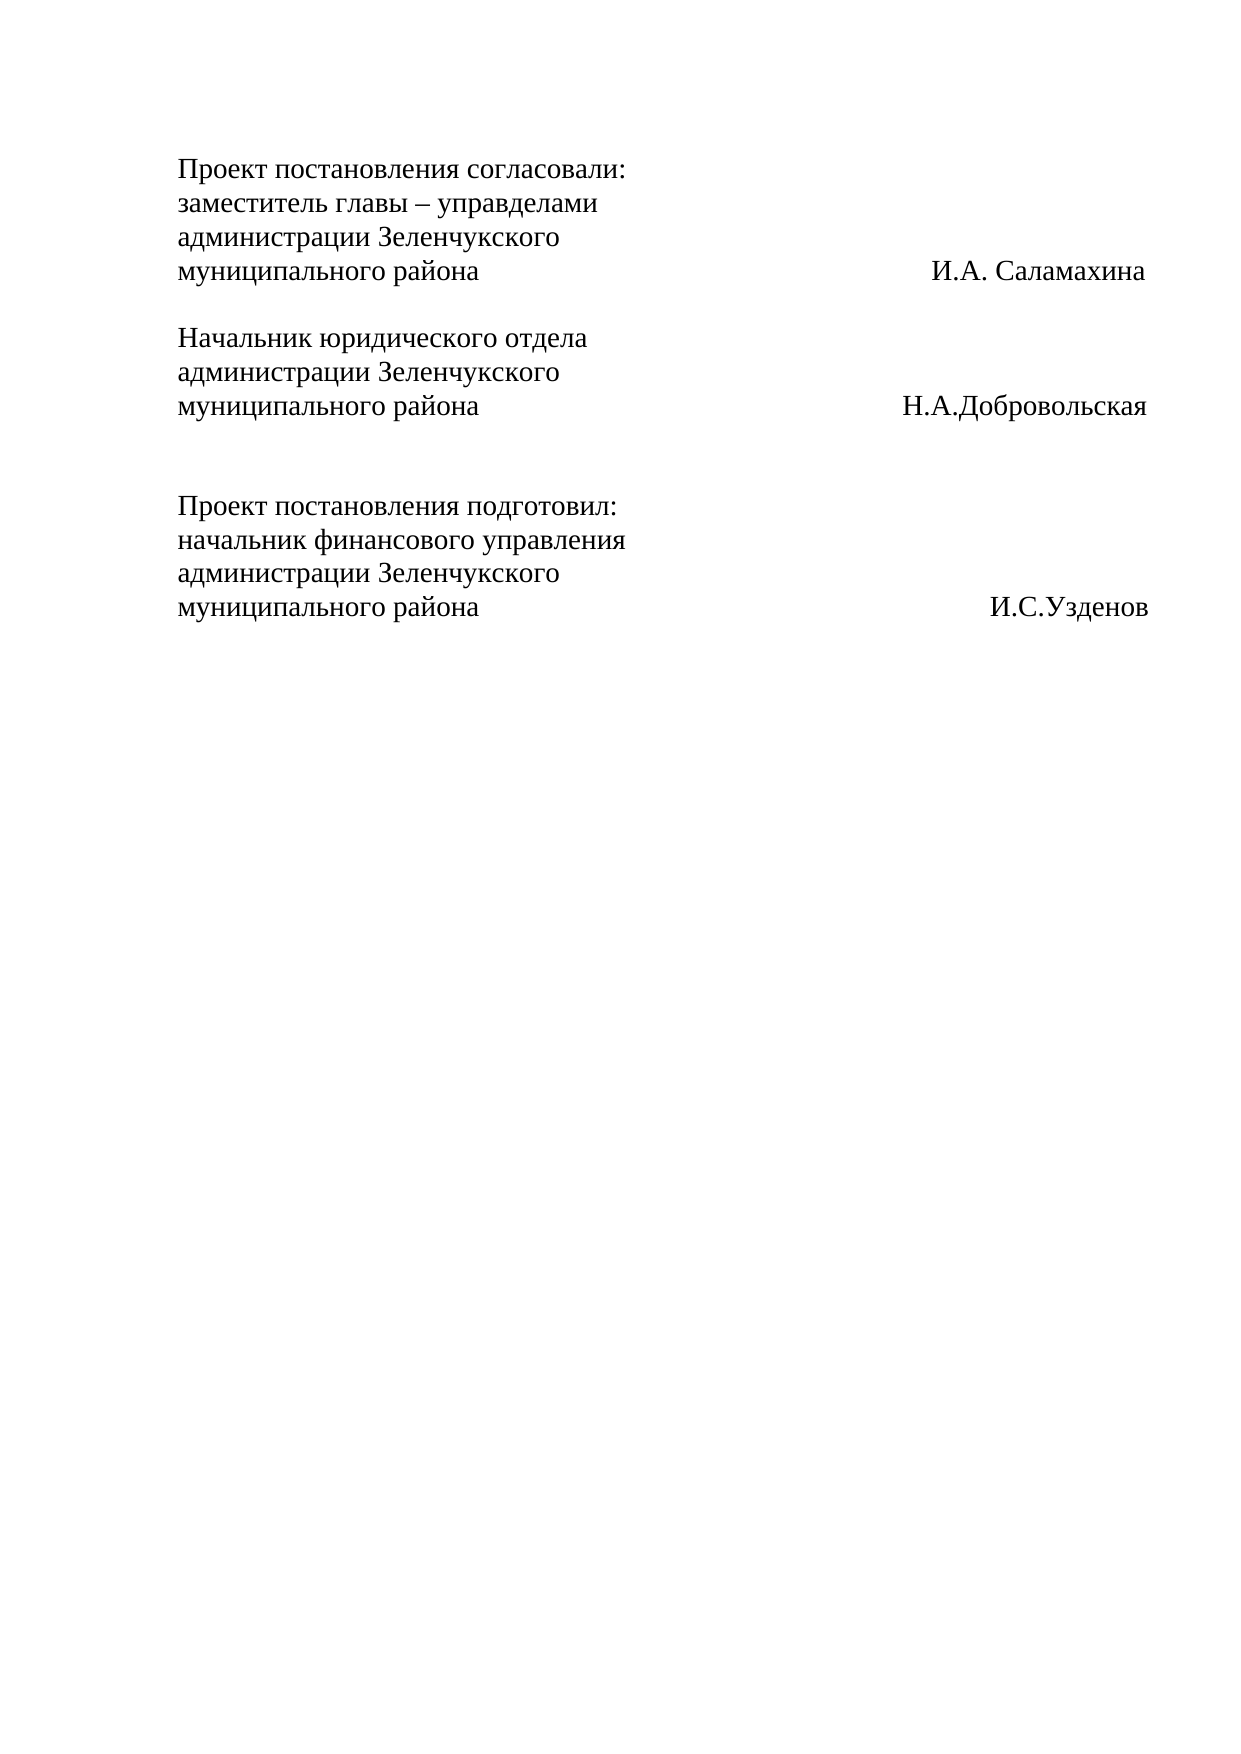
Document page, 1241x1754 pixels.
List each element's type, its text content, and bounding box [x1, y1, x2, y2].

text заместитель главы – управделами [177, 185, 1152, 219]
text администрации Зеленчукского [177, 555, 1152, 589]
text администрации Зеленчукского [177, 219, 1152, 253]
text Начальник юридического отдела [177, 321, 1152, 354]
text муниципального района И.С.Узденов [177, 589, 1152, 622]
text Проект постановления подготовил: [177, 488, 1152, 522]
text начальник финансового управления [177, 522, 1152, 555]
text муниципального района И.А. Саламахина [177, 253, 1152, 287]
text администрации Зеленчукского [177, 354, 1152, 388]
text муниципального района Н.А.Добровольская [177, 388, 1170, 421]
text Проект постановления согласовали: [177, 152, 1152, 185]
